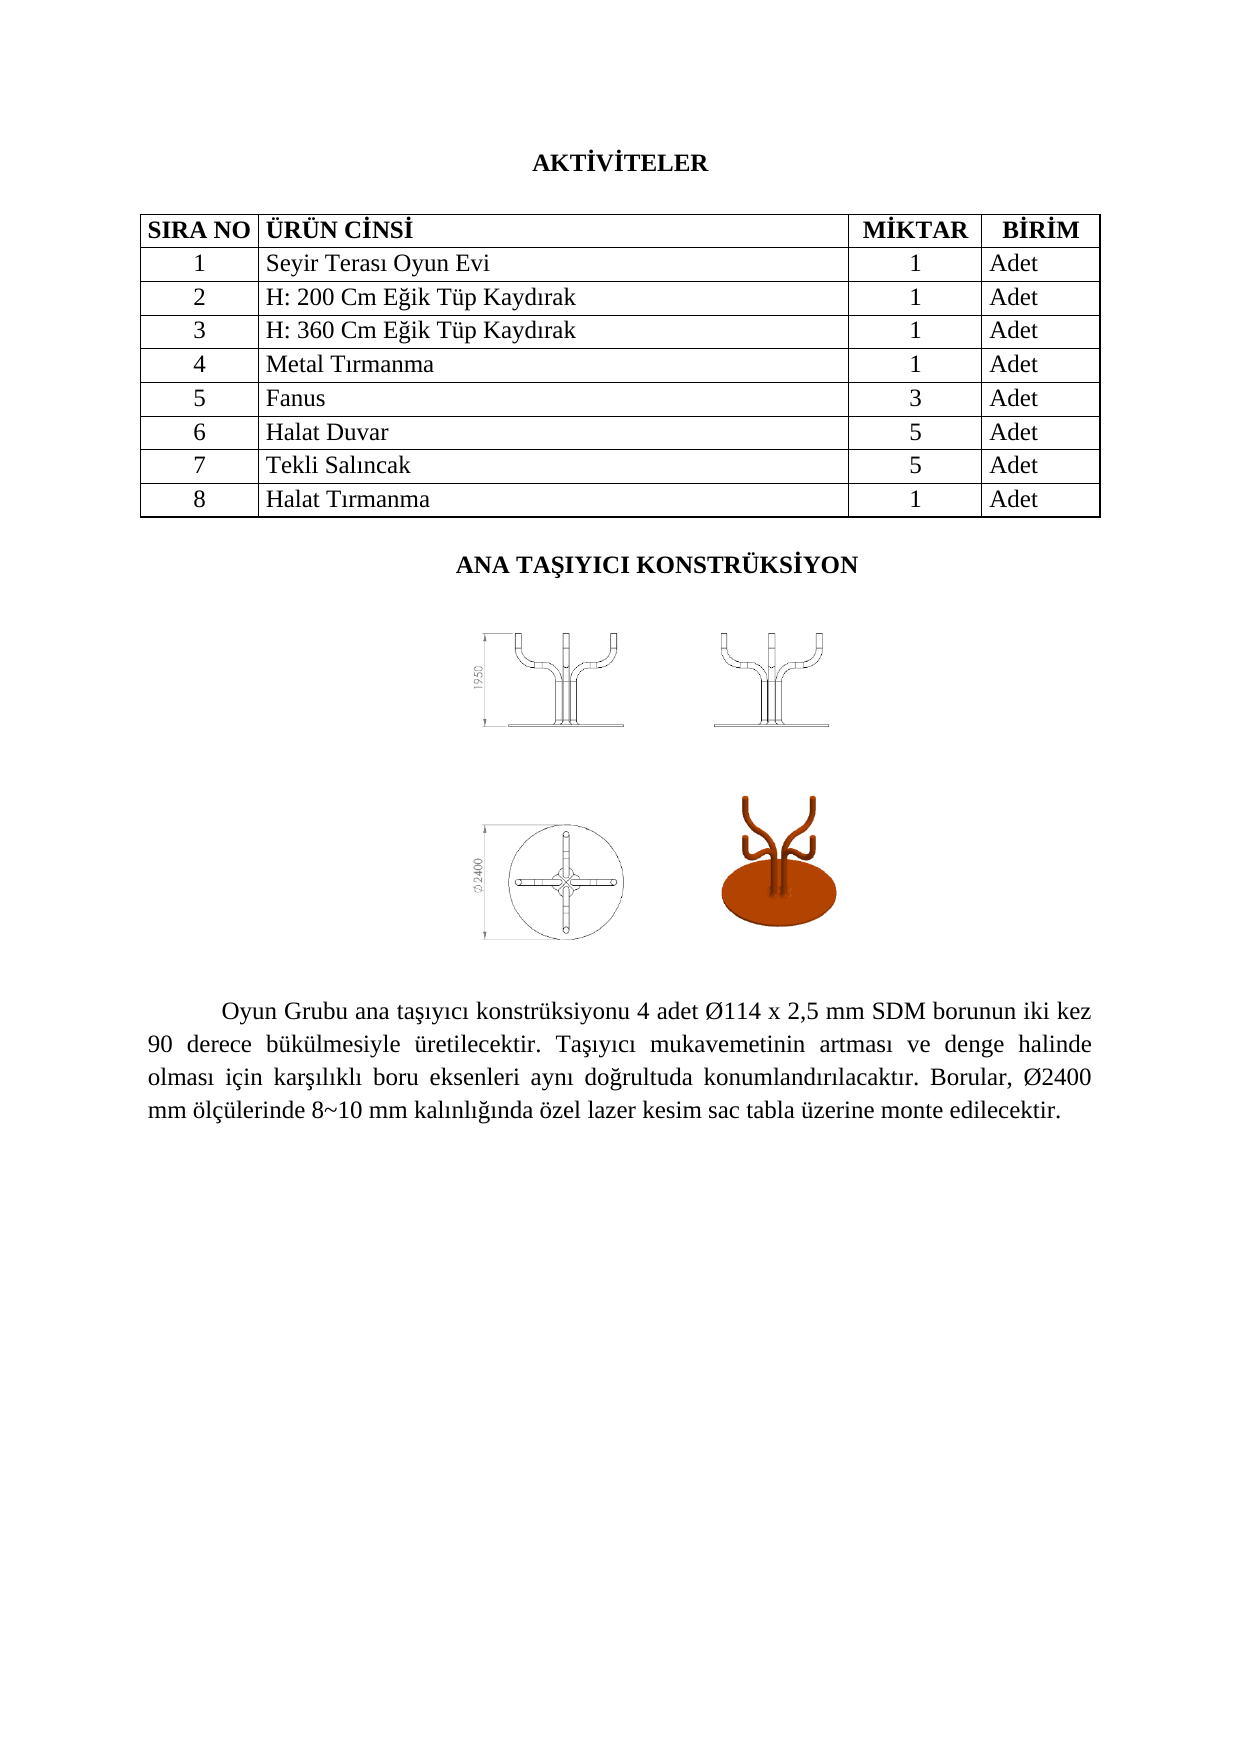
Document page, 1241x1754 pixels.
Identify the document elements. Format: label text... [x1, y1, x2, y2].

table_cell 5 [849, 417, 981, 449]
table_cell Adet [982, 282, 1099, 314]
text Oyun Grubu ana taşıyıcı konstrüksiyonu 4 adet Ø114 x 2,5 mm SDM borunun iki kez 90 derece bükülmesiyle üretilecektir. Taşıyıcı mukavemetinin artması ve denge halinde olması için karşılıklı boru eksenleri aynı doğrultuda konumlandırılacaktır. Borular, Ø2400 mm ölçülerinde 8~10 mm kalınlığında özel lazer kesim sac tabla üzerine monte edilecektir. [148, 996, 1093, 1124]
text AKTİVİTELER [148, 148, 1093, 176]
table_cell H: 360 Cm Eğik Tüp Kaydırak [259, 316, 848, 348]
table_cell 1 [849, 349, 981, 382]
table_cell Adet [982, 417, 1099, 449]
table_header ÜRÜN CİNSİ [259, 215, 848, 247]
table_cell 8 [141, 484, 258, 516]
table_header MİKTAR [849, 215, 981, 247]
text ANA TAŞIYICI KONSTRÜKSİYON [148, 551, 1093, 579]
table_cell Adet [982, 248, 1099, 281]
table_header BİRİM [982, 215, 1099, 247]
table_cell 1 [849, 282, 981, 314]
table_cell Adet [982, 450, 1099, 483]
table_cell 1 [849, 484, 981, 516]
table_cell 4 [141, 349, 258, 382]
table_cell 7 [141, 450, 258, 483]
picture [457, 616, 857, 959]
table_header SIRA NO [141, 215, 258, 247]
table_cell 5 [849, 450, 981, 483]
table_cell 2 [141, 282, 258, 314]
table_cell Adet [982, 484, 1099, 516]
table_cell Halat Tırmanma [259, 484, 848, 516]
table_cell 1 [849, 316, 981, 348]
table_cell 5 [141, 383, 258, 416]
table_cell Tekli Salıncak [259, 450, 848, 483]
table_cell Fanus [259, 383, 848, 416]
table_cell Halat Duvar [259, 417, 848, 449]
table_cell Adet [982, 316, 1099, 348]
table_cell 1 [849, 248, 981, 281]
table_cell Seyir Terası Oyun Evi [259, 248, 848, 281]
table_cell 1 [141, 248, 258, 281]
table_cell Adet [982, 383, 1099, 416]
table_cell 3 [141, 316, 258, 348]
table_cell H: 200 Cm Eğik Tüp Kaydırak [259, 282, 848, 314]
table_cell 3 [849, 383, 981, 416]
table_cell Metal Tırmanma [259, 349, 848, 382]
table_cell Adet [982, 349, 1099, 382]
table_cell 6 [141, 417, 258, 449]
